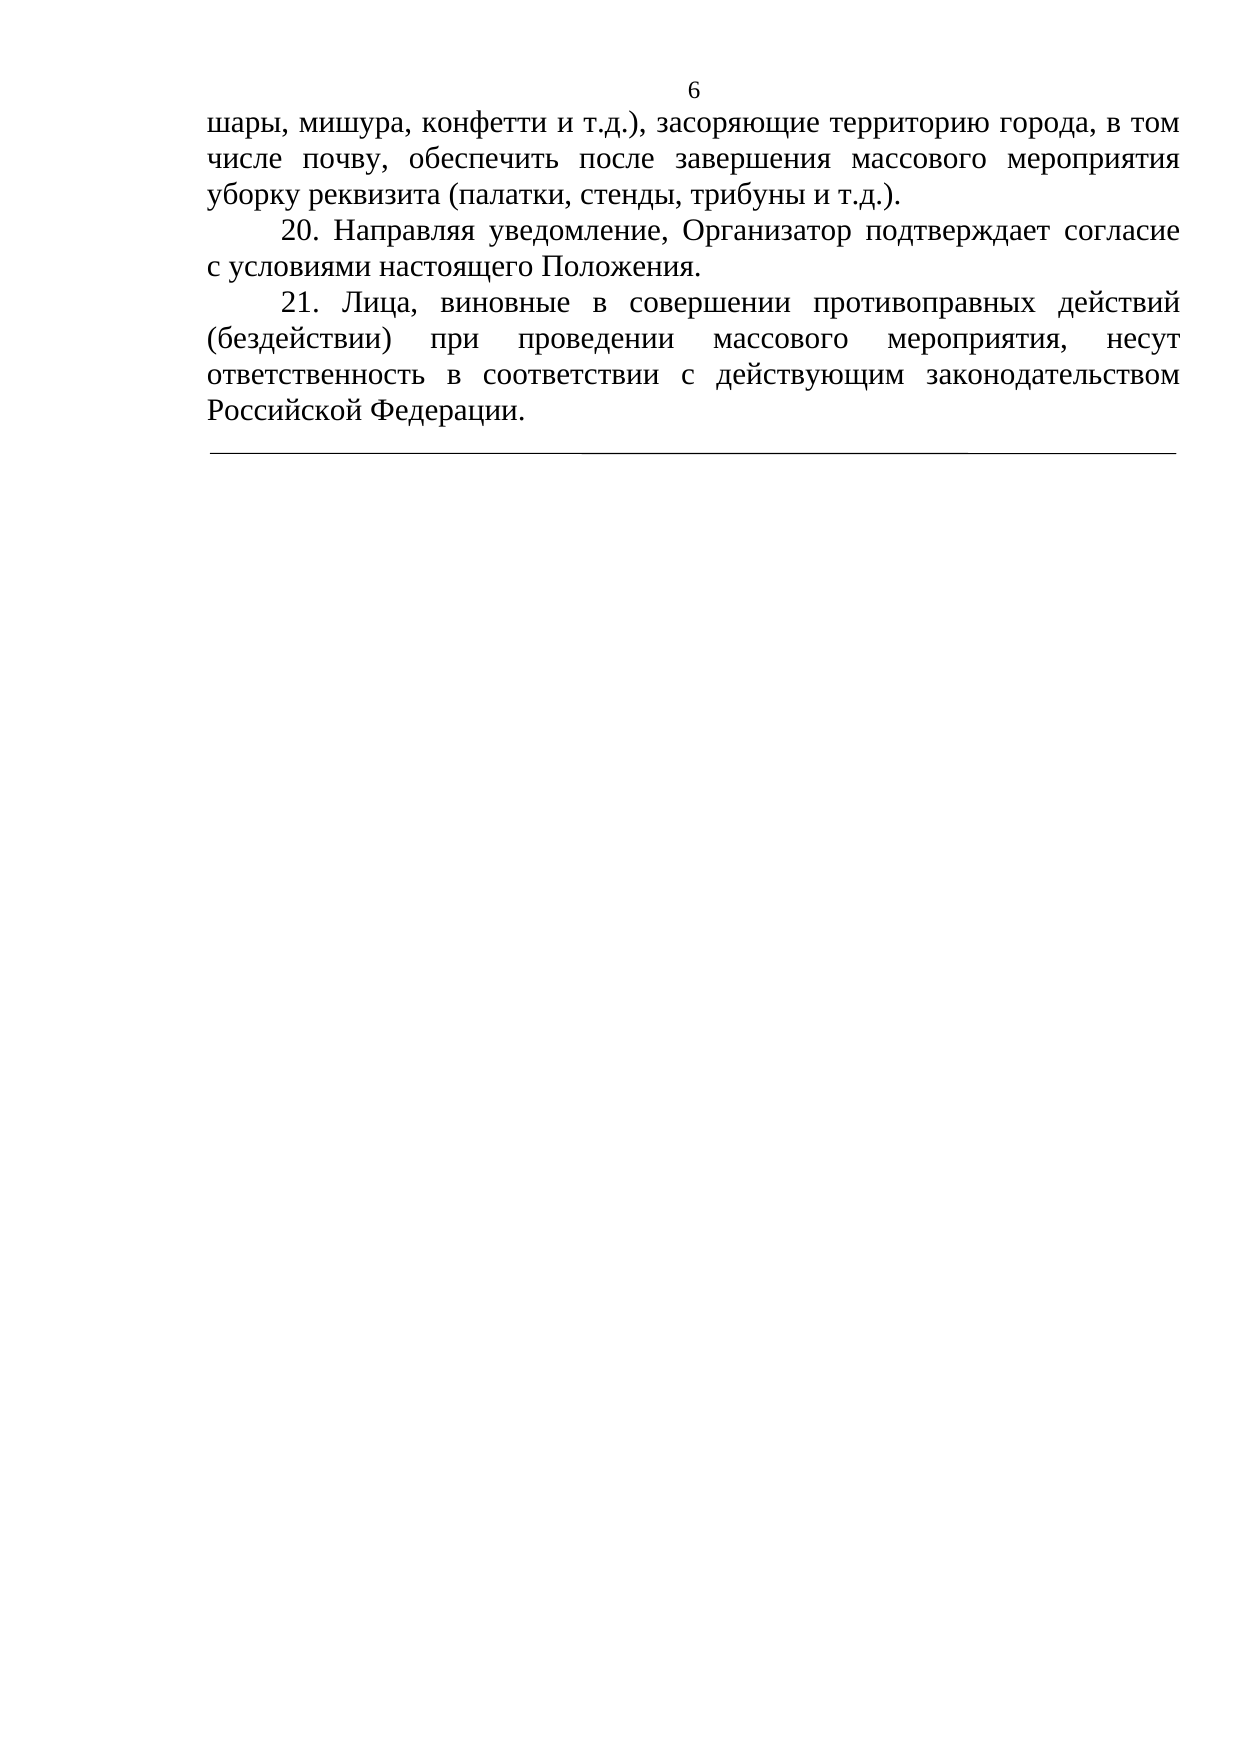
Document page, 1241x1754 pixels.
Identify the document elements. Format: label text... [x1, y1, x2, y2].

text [207, 104, 1181, 212]
text 20. Направляя уведомление, Организатор подтверждает согласие с условиями настоящего Положения. [207, 212, 1181, 283]
text 21. Лица, виновные в совершении противоправных действий (бездействии) при проведении массового мероприятия, несут ответственность в соответствии с действующим законодательством Российской Федерации. [207, 283, 1181, 427]
